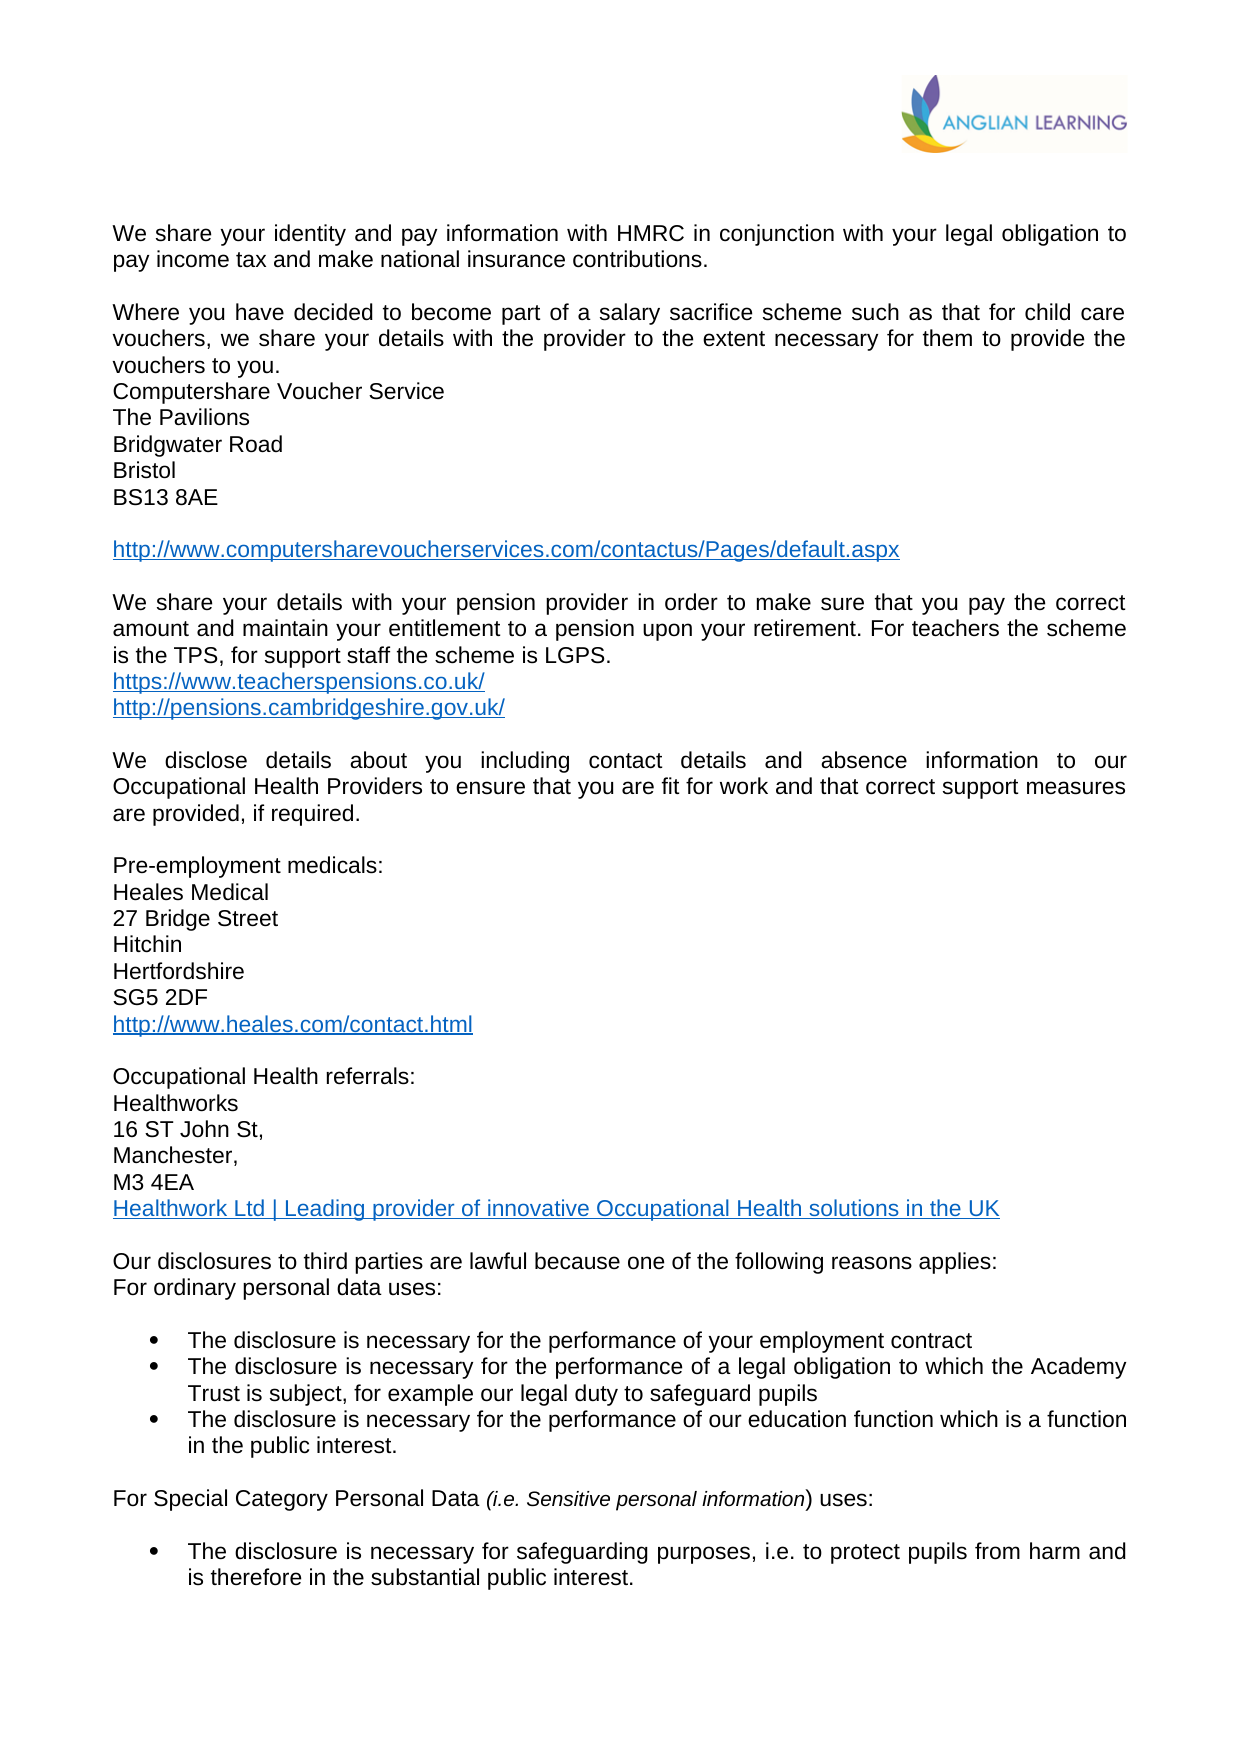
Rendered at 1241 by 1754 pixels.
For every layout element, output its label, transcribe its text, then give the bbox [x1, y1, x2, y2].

picture [901, 75, 1128, 153]
text For ordinary personal data uses: [112, 1274, 1128, 1300]
text Hitchin [112, 931, 1128, 958]
text 27 Bridge Street [112, 905, 1128, 931]
text http://pensions.cambridgeshire.gov.uk/ [112, 694, 1128, 721]
text Manchester, [112, 1142, 1128, 1169]
text Computershare Voucher Service [112, 378, 1128, 404]
text Pre-employment medicals: [112, 852, 1128, 879]
text Where you have decided to become part of a salary sacrifice scheme such as that for child care vouchers, we share your details with the provider to the extent necessary for them to provide the vouchers to you. [112, 299, 1128, 378]
text http://www.computersharevoucherservices.com/contactus/Pages/default.aspx [112, 536, 1128, 562]
text We share your details with your pension provider in order to make sure that you pay the correct amount and maintain your entitlement to a pension upon your retirement. For teachers the scheme is the TPS, for support staff the scheme is LGPS. [112, 589, 1128, 668]
text Healthwork Ltd | Leading provider of innovative Occupational Health solutions in the UK [112, 1195, 1128, 1221]
list The disclosure is necessary for safeguarding purposes, i.e. to protect pupils from harm and is therefore in the substantial public interest. [150, 1538, 1128, 1590]
text We disclose details about you including contact details and absence information to our Occupational Health Providers to ensure that you are fit for work and that correct support measures are provided, if required. [112, 747, 1128, 826]
text http://www.heales.com/contact.html [112, 1011, 1128, 1037]
text https://www.teacherspensions.co.uk/ [112, 668, 1128, 694]
text BS13 8AE [112, 483, 1128, 510]
text SG5 2DF [112, 984, 1128, 1011]
list The disclosure is necessary for the performance of your employment contract [150, 1327, 1128, 1353]
text Heales Medical [112, 879, 1128, 905]
text 16 ST John St, [112, 1116, 1128, 1142]
text For Special Category Personal Data (i.e. Sensitive personal information) uses: [112, 1485, 1128, 1511]
list The disclosure is necessary for the performance of a legal obligation to which the Academy Trust is subject, for example our legal duty to safeguard pupils [150, 1353, 1128, 1406]
text Hertfordshire [112, 958, 1128, 984]
text We share your identity and pay information with HMRC in conjunction with your legal obligation to pay income tax and make national insurance contributions. [112, 220, 1128, 273]
text Bridgwater Road [112, 431, 1128, 457]
text Bristol [112, 457, 1128, 483]
text Healthworks [112, 1089, 1128, 1116]
text M3 4EA [112, 1169, 1128, 1195]
text Our disclosures to third parties are lawful because one of the following reasons applies: [112, 1248, 1128, 1274]
list The disclosure is necessary for the performance of our education function which is a function in the public interest. [150, 1406, 1128, 1458]
text The Pavilions [112, 404, 1128, 431]
text Occupational Health referrals: [112, 1063, 1128, 1089]
